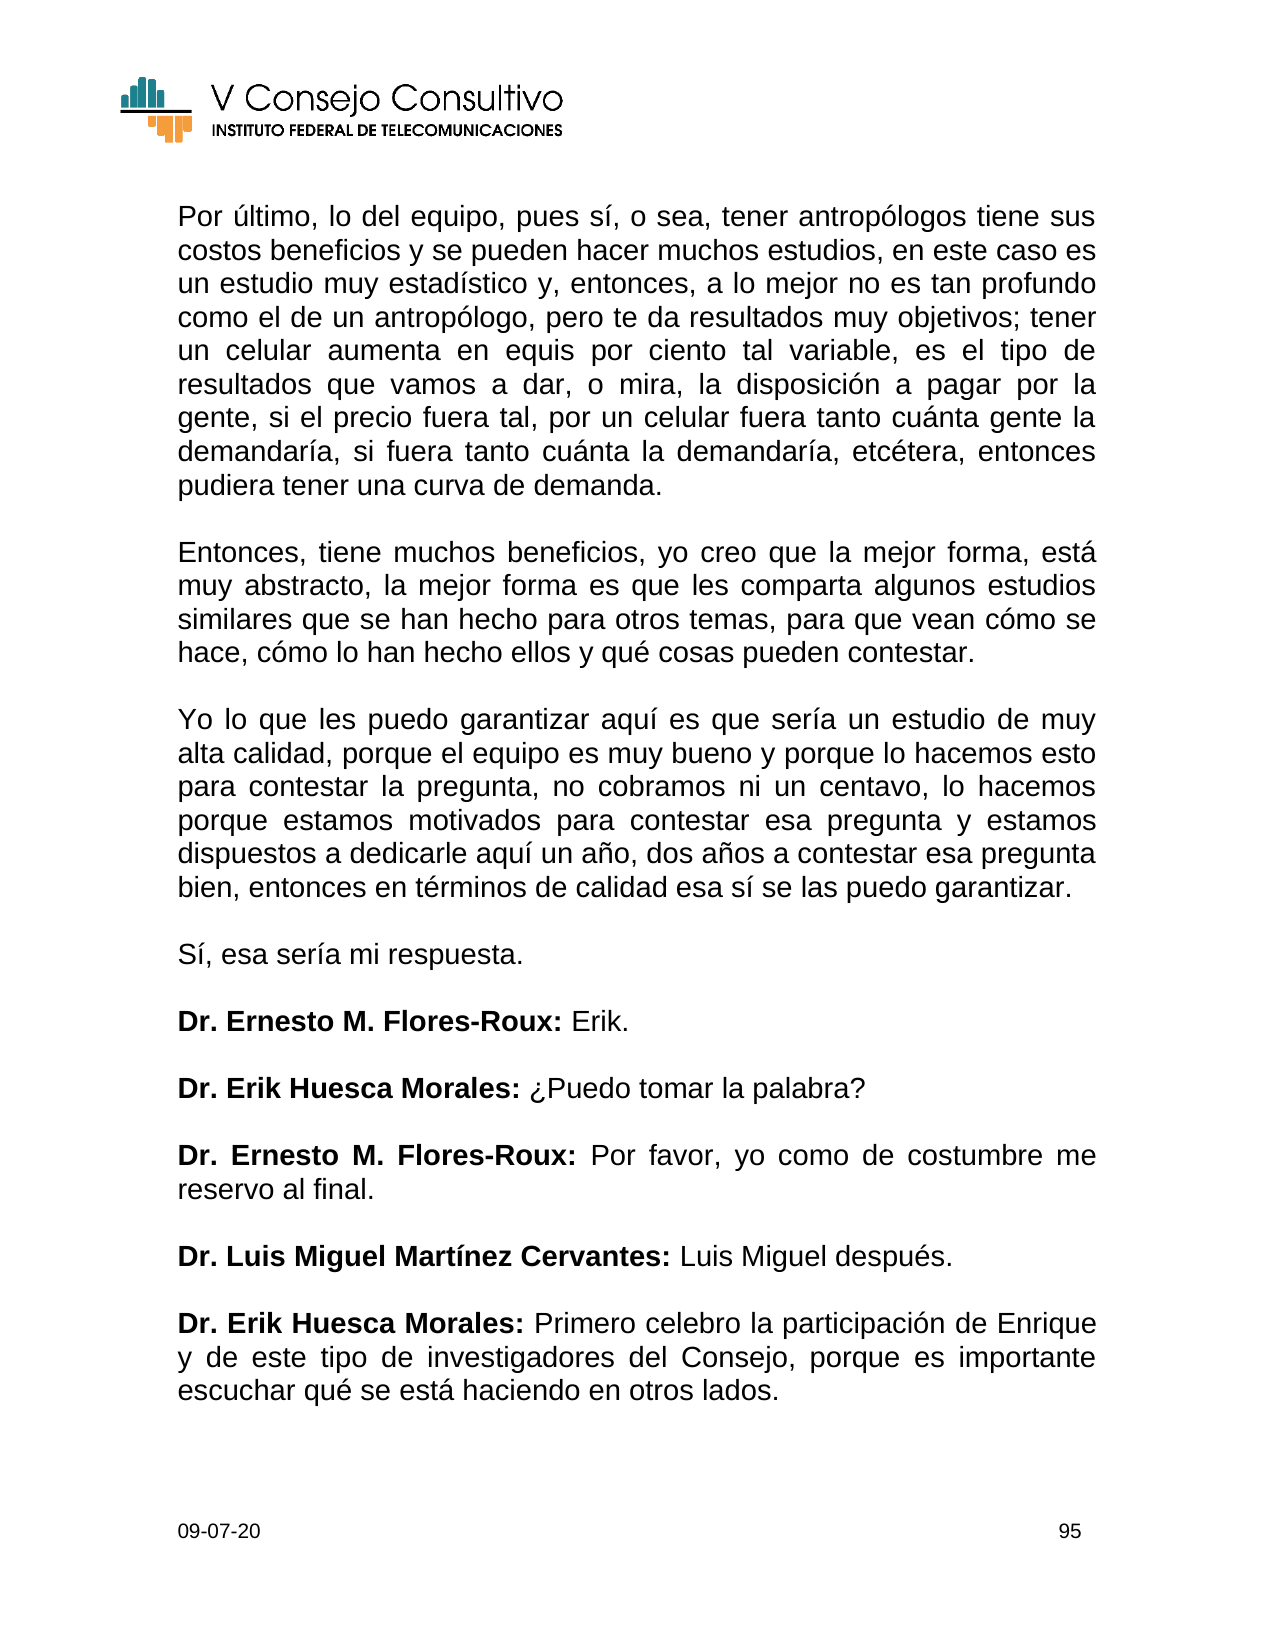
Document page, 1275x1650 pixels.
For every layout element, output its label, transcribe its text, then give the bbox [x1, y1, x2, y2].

text Sí, esa sería mi respuesta. [177, 937, 1098, 971]
text Dr. Ernesto M. Flores-Roux: Por favor, yo como de costumbre me reservo al final. [177, 1138, 1098, 1206]
text Por último, lo del equipo, pues sí, o sea, tener antropólogos tiene sus costos beneficios y se pueden hacer muchos estudios, en este caso es un estudio muy estadístico y, entonces, a lo mejor no es tan profundo como el de un antropólogo, pero te da resultados muy objetivos; tener un celular aumenta en equis por ciento tal variable, es el tipo de resultados que vamos a dar, o mira, la disposición a pagar por la gente, si el precio fuera tal, por un celular fuera tanto cuánta gente la demandaría, si fuera tanto cuánta la demandaría, etcétera, entonces pudiera tener una curva de demanda. [177, 199, 1098, 501]
text Dr. Erik Huesca Morales: Primero celebro la participación de Enrique y de este tipo de investigadores del Consejo, porque es importante escuchar qué se está haciendo en otros lados. [177, 1306, 1098, 1407]
text Dr. Erik Huesca Morales: ¿Puedo tomar la palabra? [177, 1071, 1098, 1105]
picture [114, 70, 571, 142]
text Entonces, tiene muchos beneficios, yo creo que la mejor forma, está muy abstracto, la mejor forma es que les comparta algunos estudios similares que se han hecho para otros temas, para que vean cómo se hace, cómo lo han hecho ellos y qué cosas pueden contestar. [177, 535, 1098, 669]
text Dr. Ernesto M. Flores-Roux: Erik. [177, 1004, 1098, 1038]
text Yo lo que les puedo garantizar aquí es que sería un estudio de muy alta calidad, porque el equipo es muy bueno y porque lo hacemos esto para contestar la pregunta, no cobramos ni un centavo, lo hacemos porque estamos motivados para contestar esa pregunta y estamos dispuestos a dedicarle aquí un año, dos años a contestar esa pregunta bien, entonces en términos de calidad esa sí se las puedo garantizar. [177, 702, 1098, 904]
text Dr. Luis Miguel Martínez Cervantes: Luis Miguel después. [177, 1239, 1098, 1273]
